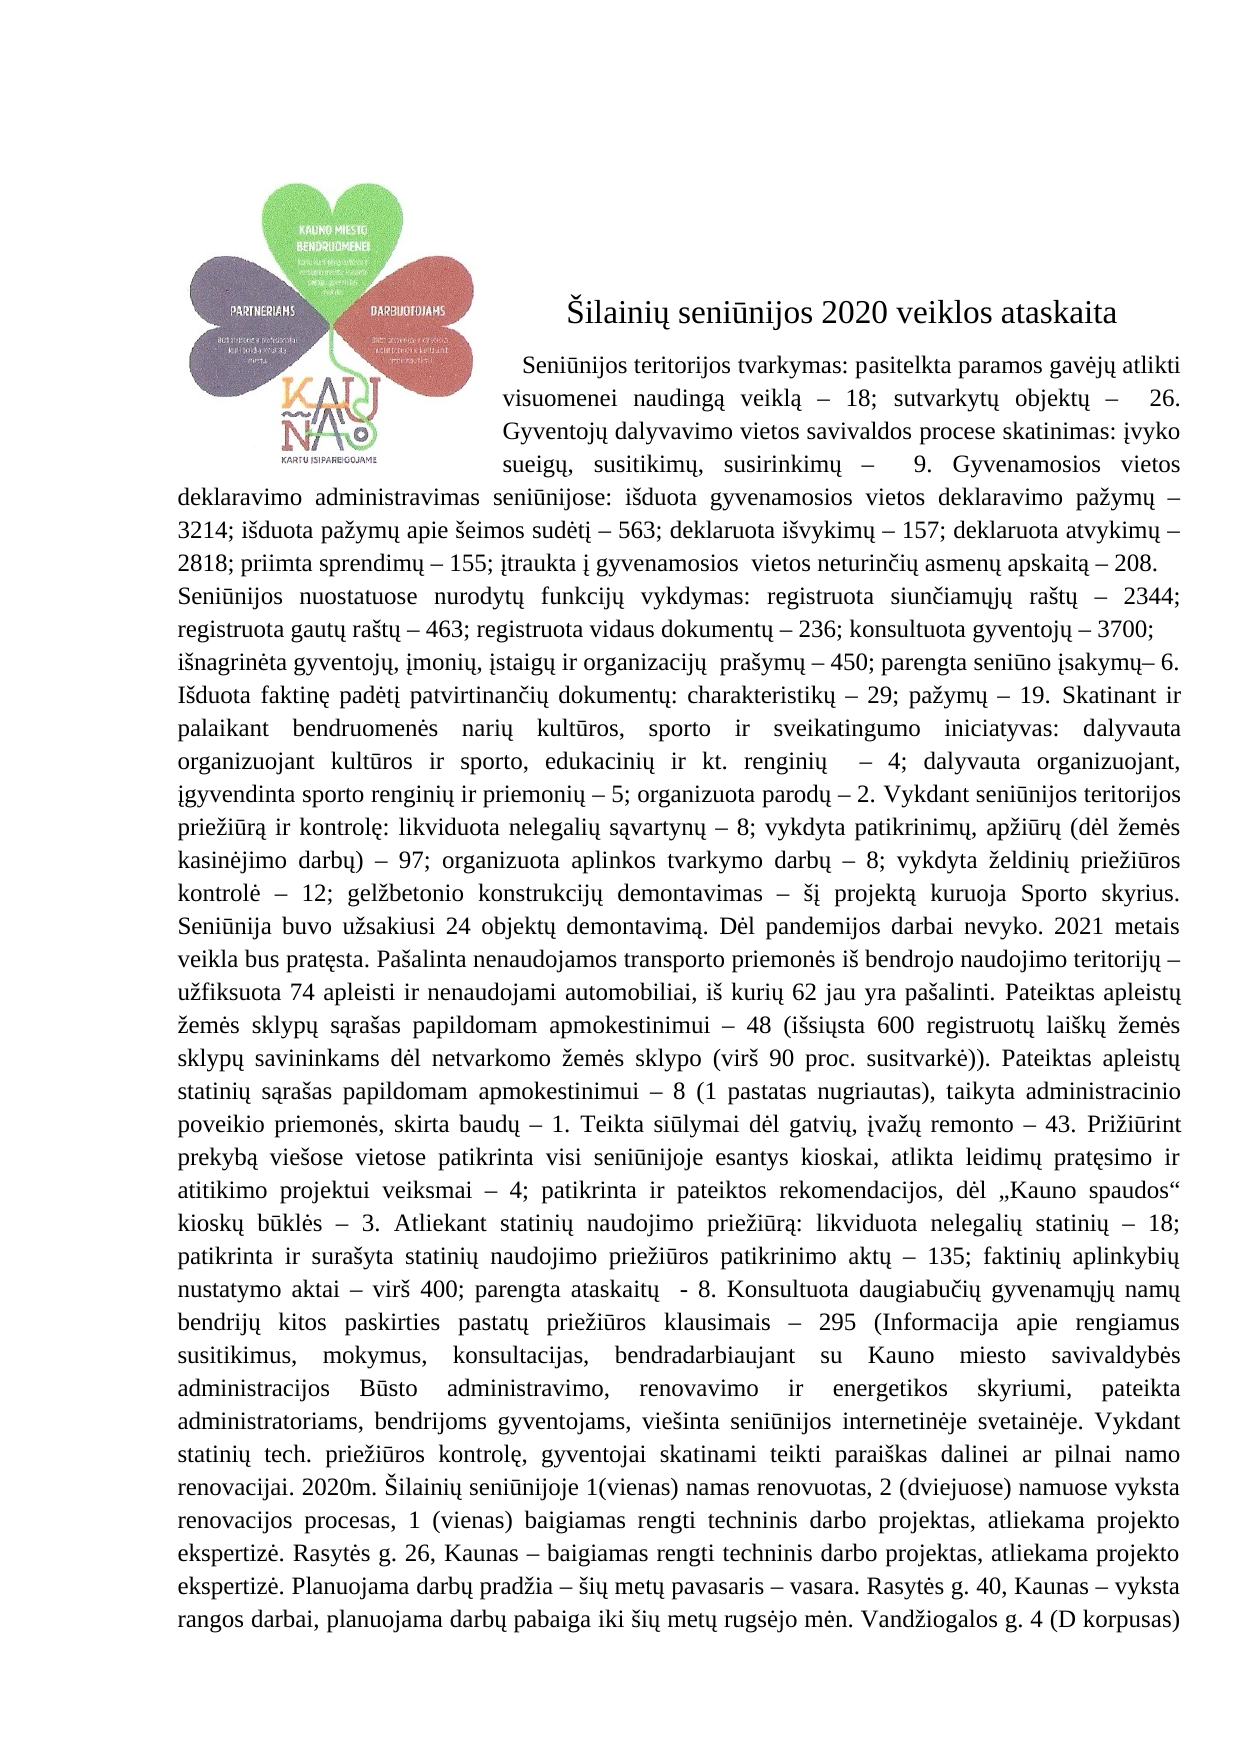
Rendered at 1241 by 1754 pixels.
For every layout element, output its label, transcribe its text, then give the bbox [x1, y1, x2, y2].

text Seniūnijos teritorijos tvarkymas: pasitelkta paramos gavėjų atlikti visuomenei naudingą veiklą – 18; sutvarkytų objektų – 26. Gyventojų dalyvavimo vietos savivaldos procese skatinimas: įvyko sueigų, susitikimų, susirinkimų – 9. Gyvenamosios vietos deklaravimo administravimas seniūnijose: išduota gyvenamosios vietos deklaravimo pažymų – 3214; išduota pažymų apie šeimos sudėtį – 563; deklaruota išvykimų – 157; deklaruota atvykimų – 2818; priimta sprendimų – 155; įtraukta į gyvenamosios vietos neturinčių asmenų apskaitą – 208. [177, 350, 1181, 577]
picture [176, 177, 484, 476]
text Šilainių seniūnijos 2020 veiklos ataskaita [484, 292, 1181, 331]
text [177, 680, 1181, 1633]
text išnagrinėta gyventojų, įmonių, įstaigų ir organizacijų prašymų – 450; parengta seniūno įsakymų– 6. [177, 647, 1181, 676]
text Seniūnijos nuostatuose nurodytų funkcijų vykdymas: registruota siunčiamųjų raštų – 2344; registruota gautų raštų – 463; registruota vidaus dokumentų – 236; konsultuota gyventojų – 3700; [177, 581, 1181, 643]
